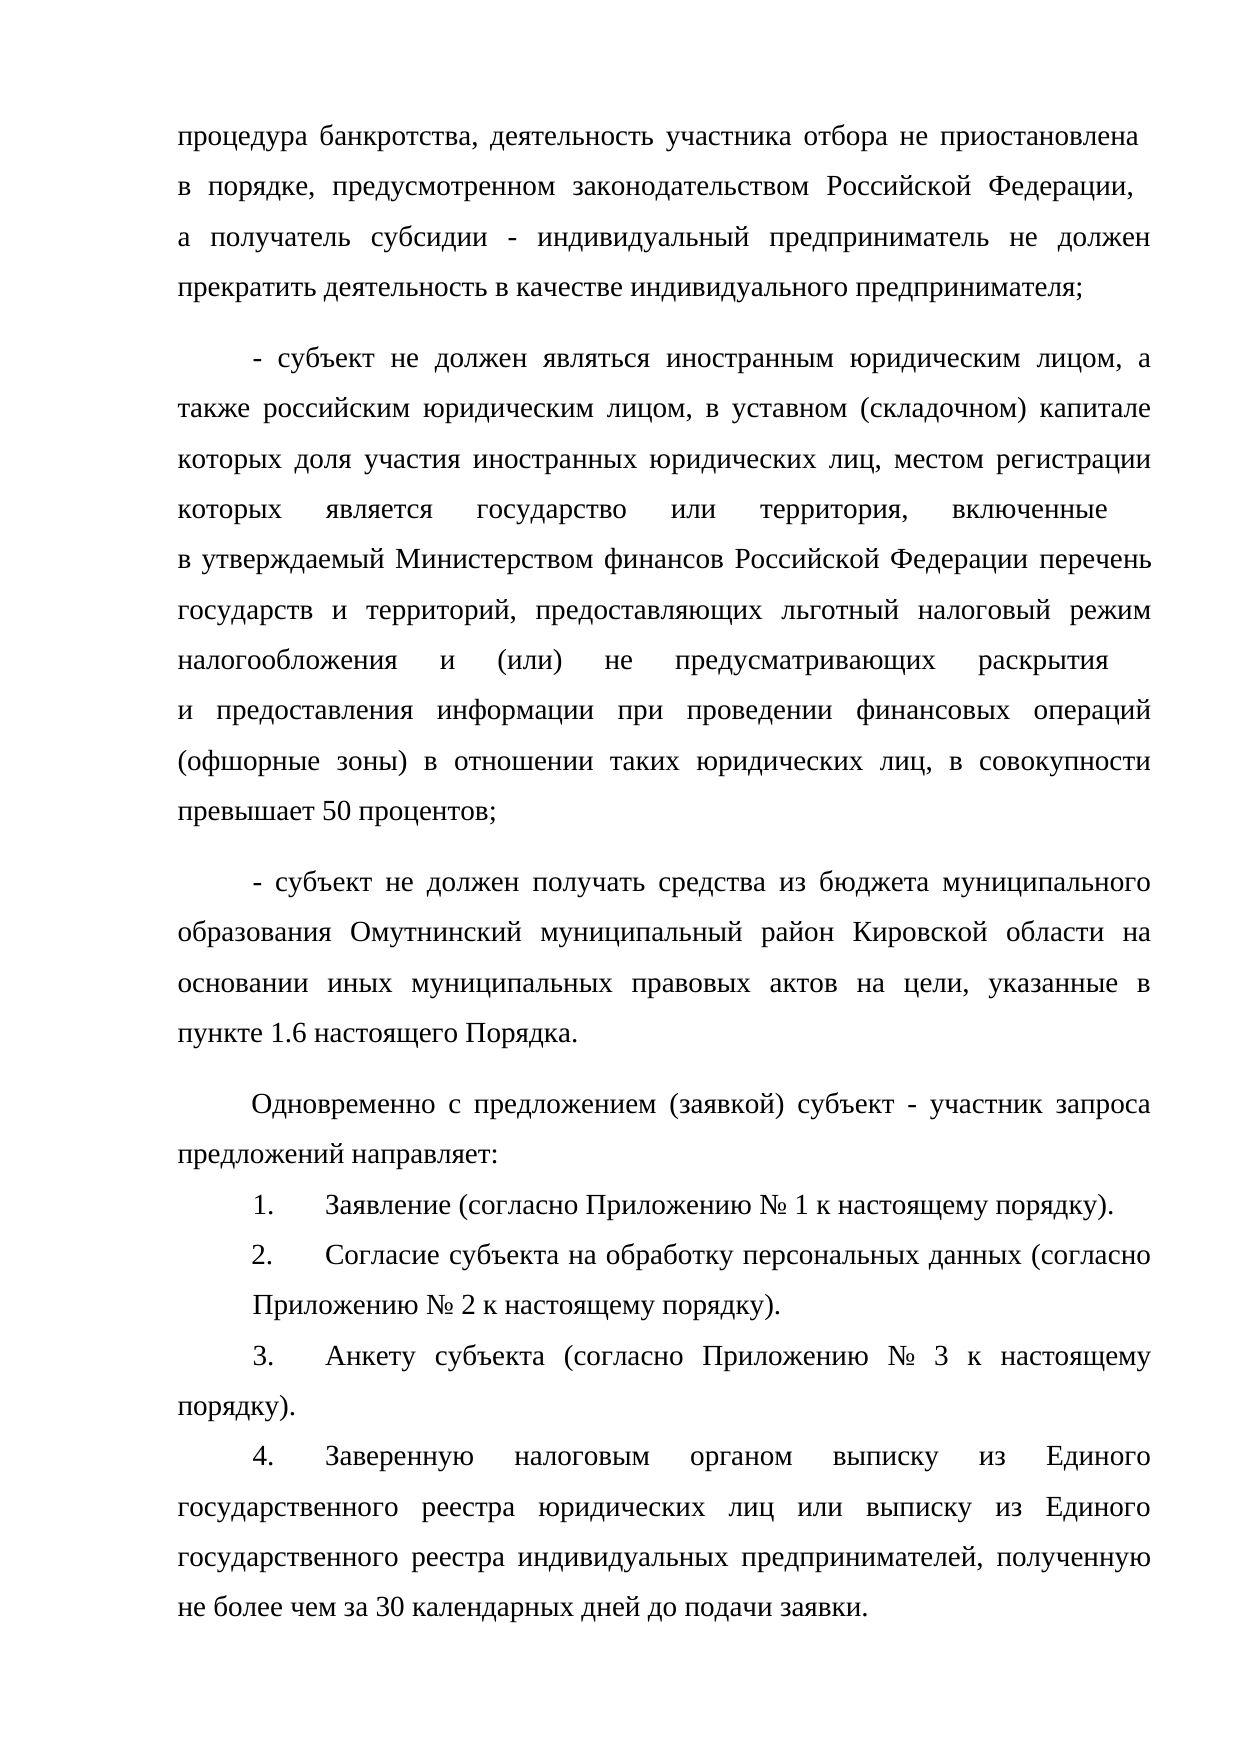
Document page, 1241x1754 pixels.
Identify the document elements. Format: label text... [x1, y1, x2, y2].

list Заверенную налоговым органом выписку из Единого государственного реестра юридических лиц или выписку из Единого государственного реестра индивидуальных предпринимателей, полученную не более чем за 30 календарных дней до подачи заявки. [177, 1438, 1152, 1623]
list Анкету субъекта (согласно Приложению № 3 к настоящему порядку). [177, 1338, 1152, 1422]
text Одновременно с предложением (заявкой) субъект - участник запроса предложений направляет: [177, 1086, 1152, 1170]
text - субъект не должен являться иностранным юридическим лицом, а также российским юридическим лицом, в уставном (складочном) капитале которых доля участия иностранных юридических лиц, местом регистрации которых является государство или территория, включенные в утверждаемый Министерством финансов Российской Федерации перечень государств и территорий, предоставляющих льготный налоговый режим налогообложения и (или) не предусматривающих раскрытия и предоставления информации при проведении финансовых операций (офшорные зоны) в отношении таких юридических лиц, в совокупности превышает 50 процентов; [177, 340, 1152, 827]
list Согласие субъекта на обработку персональных данных (согласно Приложению № 2 к настоящему порядку). [251, 1237, 1152, 1321]
list Заявление (согласно Приложению № 1 к настоящему порядку). [177, 1187, 1152, 1220]
text - субъект не должен получать средства из бюджета муниципального образования Омутнинский муниципальный район Кировской области на основании иных муниципальных правовых актов на цели, указанные в пункте 1.6 настоящего Порядка. [177, 864, 1152, 1049]
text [177, 118, 1152, 303]
